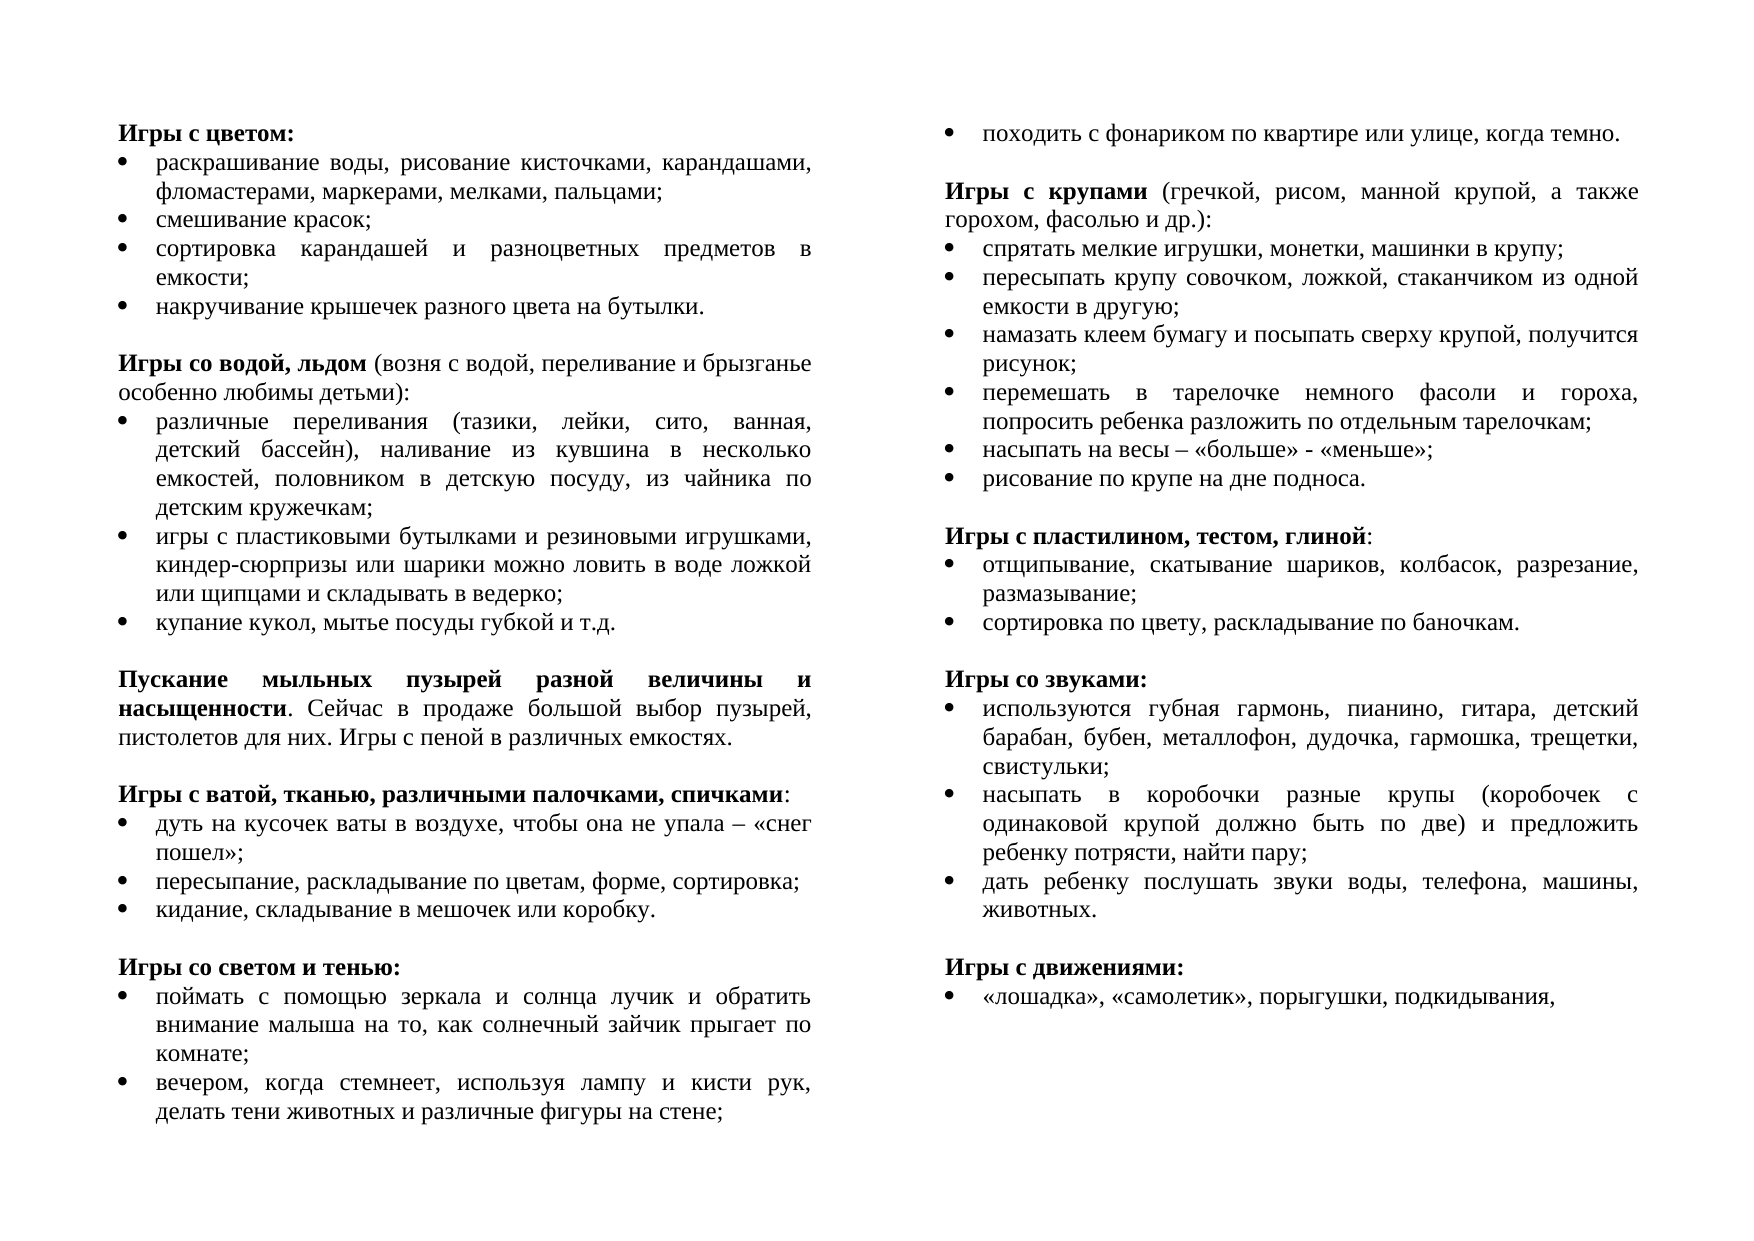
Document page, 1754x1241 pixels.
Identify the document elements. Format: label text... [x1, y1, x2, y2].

list используются губная гармонь, пианино, гитара, детский барабан, бубен, металлофон, дудочка, гармошка, трещетки, свистульки; [945, 693, 1639, 779]
text Игры со светом и тенью: [118, 952, 812, 981]
list смешивание красок; [118, 204, 812, 233]
text Игры с ватой, тканью, различными палочками, спичками: [118, 779, 812, 808]
text Игры с крупами (гречкой, рисом, манной крупой, а также горохом, фасолью и др.): [945, 176, 1639, 233]
list перемешать в тарелочке немного фасоли и гороха, попросить ребенка разложить по отдельным тарелочкам; [945, 377, 1639, 434]
list накручивание крышечек разного цвета на бутылки. [118, 291, 812, 319]
text Игры с движениями: [945, 952, 1639, 981]
list сортировка карандашей и разноцветных предметов в емкости; [118, 233, 812, 291]
list насыпать в коробочки разные крупы (коробочек с одинаковой крупой должно быть по две) и предложить ребенку потрясти, найти пару; [945, 779, 1639, 866]
list сортировка по цвету, раскладывание по баночкам. [945, 607, 1639, 636]
list пересыпать крупу совочком, ложкой, стаканчиком из одной емкости в другую; [945, 262, 1639, 319]
list отщипывание, скатывание шариков, колбасок, разрезание, размазывание; [945, 549, 1639, 607]
list раскрашивание воды, рисование кисточками, карандашами, фломастерами, маркерами, мелками, пальцами; [118, 147, 812, 204]
list кидание, складывание в мешочек или коробку. [118, 894, 812, 923]
list дуть на кусочек ваты в воздухе, чтобы она не упала – «снег пошел»; [118, 808, 812, 866]
text Игры с пластилином, тестом, глиной: [945, 521, 1639, 549]
text Пускание мыльных пузырей разной величины и насыщенности. Сейчас в продаже большой выбор пузырей, пистолетов для них. Игры с пеной в различных емкостях. [118, 664, 812, 751]
list купание кукол, мытье посуды губкой и т.д. [118, 607, 812, 636]
list пересыпание, раскладывание по цветам, форме, сортировка; [118, 866, 812, 894]
list спрятать мелкие игрушки, монетки, машинки в крупу; [945, 233, 1639, 262]
list дать ребенку послушать звуки воды, телефона, машины, животных. [945, 866, 1639, 923]
list насыпать на весы – «больше» - «меньше»; [945, 434, 1639, 463]
text Игры со звуками: [945, 664, 1639, 693]
list поймать с помощью зеркала и солнца лучик и обратить внимание малыша на то, как солнечный зайчик прыгает по комнате; [118, 981, 812, 1067]
list вечером, когда стемнеет, используя лампу и кисти рук, делать тени животных и различные фигуры на стене; [118, 1067, 812, 1124]
list рисование по крупе на дне подноса. [945, 463, 1639, 492]
list игры с пластиковыми бутылками и резиновыми игрушками, киндер-сюрпризы или шарики можно ловить в воде ложкой или щипцами и складывать в ведерко; [118, 521, 812, 607]
list Игры со водой, льдом (возня с водой, переливание и брызганье особенно любимы детьми): [118, 348, 812, 406]
list различные переливания (тазики, лейки, сито, ванная, детский бассейн), наливание из кувшина в несколько емкостей, половником в детскую посуду, из чайника по детским кружечкам; [118, 406, 812, 521]
list намазать клеем бумагу и посыпать сверху крупой, получится рисунок; [945, 319, 1639, 377]
text Игры с цветом: [44, 118, 812, 147]
list походить с фонариком по квартире или улице, когда темно. [945, 118, 1639, 147]
list «лошадка», «самолетик», порыгушки, подкидывания, [945, 981, 1639, 1009]
